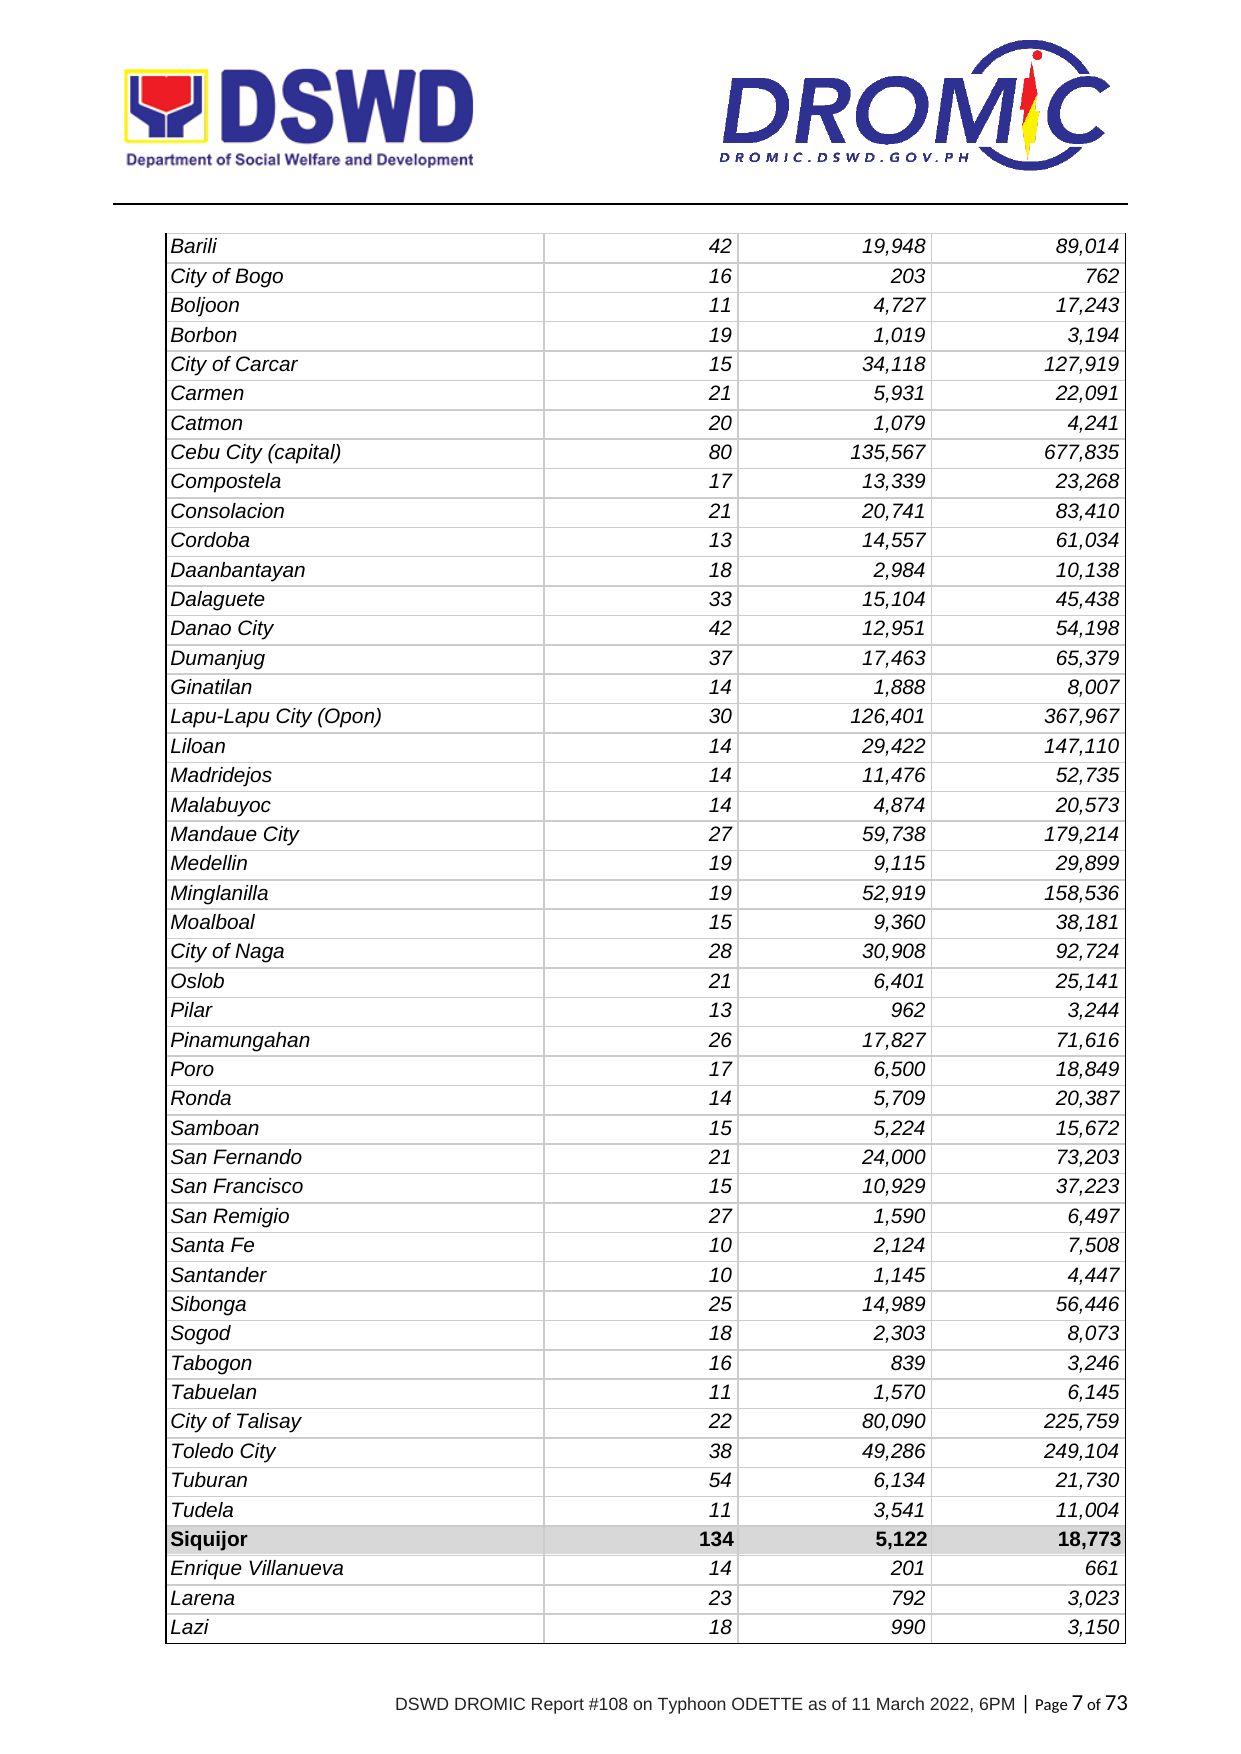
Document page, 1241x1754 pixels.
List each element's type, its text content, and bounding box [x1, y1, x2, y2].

table_cell Tudela [167, 1497, 543, 1525]
table_cell 3,244 [932, 998, 1125, 1026]
table_cell 54 [545, 1468, 737, 1496]
table_cell 3,246 [932, 1351, 1125, 1378]
table_cell 1,019 [739, 322, 931, 350]
table_cell 6,401 [739, 969, 931, 996]
table_cell Madridejos [167, 763, 543, 791]
table_cell 179,214 [932, 822, 1125, 849]
table_cell 5,224 [739, 1116, 931, 1143]
table_cell Lapu-Lapu City (Opon) [167, 704, 543, 732]
table_cell 24,000 [739, 1145, 931, 1173]
table_cell 9,115 [739, 851, 931, 879]
table_cell 1,079 [739, 411, 931, 438]
table_cell 61,034 [932, 528, 1125, 556]
table_cell Cebu City (capital) [167, 440, 543, 468]
table_cell 201 [739, 1556, 931, 1584]
table_cell Oslob [167, 969, 543, 996]
table_cell 5,931 [739, 381, 931, 409]
table_cell 21,730 [932, 1468, 1125, 1496]
table_cell Tabogon [167, 1351, 543, 1378]
table_cell 80,090 [739, 1409, 931, 1437]
table_cell 21 [545, 381, 737, 409]
table_cell 15,672 [932, 1116, 1125, 1143]
table_cell 4,241 [932, 411, 1125, 438]
table_cell 13 [545, 998, 737, 1026]
table_cell 7,508 [932, 1233, 1125, 1261]
table_cell 54,198 [932, 616, 1125, 644]
table_cell 21 [545, 969, 737, 996]
table_cell 21 [545, 499, 737, 526]
table_cell 37 [545, 646, 737, 673]
table_cell 677,835 [932, 440, 1125, 468]
table_cell 14 [545, 675, 737, 703]
table_cell City of Naga [167, 939, 543, 967]
table_cell 8,007 [932, 675, 1125, 703]
table_cell 19 [545, 322, 737, 350]
table_cell 1,888 [739, 675, 931, 703]
table_cell 49,286 [739, 1439, 931, 1466]
table_cell 158,536 [932, 881, 1125, 908]
table_cell 3,194 [932, 322, 1125, 350]
table_cell 17 [545, 1057, 737, 1084]
table_cell Medellin [167, 851, 543, 879]
table_cell 3,023 [932, 1586, 1125, 1613]
table_cell 3,541 [739, 1497, 931, 1525]
table_cell 19 [545, 881, 737, 908]
table_cell 71,616 [932, 1027, 1125, 1055]
table_cell 13 [545, 528, 737, 556]
table_cell 367,967 [932, 704, 1125, 732]
table_cell 4,727 [739, 293, 931, 321]
table_cell 14,989 [739, 1292, 931, 1319]
table_cell City of Talisay [167, 1409, 543, 1437]
table_cell 11,476 [739, 763, 931, 791]
table_cell 19 [545, 851, 737, 879]
table_cell 8,073 [932, 1321, 1125, 1349]
table_cell San Francisco [167, 1174, 543, 1202]
table_cell 89,014 [932, 234, 1125, 262]
table_cell 3,150 [932, 1615, 1125, 1643]
table_cell Tabuelan [167, 1380, 543, 1408]
table_cell 17,243 [932, 293, 1125, 321]
table_cell 59,738 [739, 822, 931, 849]
table_cell 990 [739, 1615, 931, 1643]
table_cell 38 [545, 1439, 737, 1466]
table_cell 661 [932, 1556, 1125, 1584]
table_cell 34,118 [739, 352, 931, 379]
table_cell 33 [545, 587, 737, 614]
table_cell 5,709 [739, 1086, 931, 1114]
table_cell 29,422 [739, 734, 931, 761]
table_cell 10,138 [932, 557, 1125, 585]
table_cell 29,899 [932, 851, 1125, 879]
table_cell 17,463 [739, 646, 931, 673]
table_cell 6,500 [739, 1057, 931, 1084]
table_cell 10 [545, 1233, 737, 1261]
table_cell 14 [545, 1556, 737, 1584]
table_cell 30 [545, 704, 737, 732]
table_cell 25 [545, 1292, 737, 1319]
table_cell 23,268 [932, 469, 1125, 497]
table_cell 1,590 [739, 1204, 931, 1231]
table_cell 83,410 [932, 499, 1125, 526]
table_cell 22 [545, 1409, 737, 1437]
table_cell Pinamungahan [167, 1027, 543, 1055]
table_cell 135,567 [739, 440, 931, 468]
table_cell 5,122 [739, 1527, 931, 1554]
table_cell Carmen [167, 381, 543, 409]
table_cell 73,203 [932, 1145, 1125, 1173]
table_cell Consolacion [167, 499, 543, 526]
table_cell 25,141 [932, 969, 1125, 996]
table_cell Daanbantayan [167, 557, 543, 585]
picture [112, 65, 487, 173]
table_cell Borbon [167, 322, 543, 350]
table_cell Mandaue City [167, 822, 543, 849]
table_cell Catmon [167, 411, 543, 438]
table_cell 15 [545, 1174, 737, 1202]
table_cell 1,570 [739, 1380, 931, 1408]
table_cell Boljoon [167, 293, 543, 321]
table_cell 20,387 [932, 1086, 1125, 1114]
table_cell Barili [167, 234, 543, 262]
table_cell Malabuyoc [167, 792, 543, 820]
table_cell 9,360 [739, 910, 931, 938]
table_cell 18,773 [932, 1527, 1125, 1554]
table_cell 45,438 [932, 587, 1125, 614]
table_cell 4,874 [739, 792, 931, 820]
table_cell Sogod [167, 1321, 543, 1349]
table_cell 20,741 [739, 499, 931, 526]
table_cell Toledo City [167, 1439, 543, 1466]
table_cell 28 [545, 939, 737, 967]
table_cell 17,827 [739, 1027, 931, 1055]
table_cell Ginatilan [167, 675, 543, 703]
table_cell 11,004 [932, 1497, 1125, 1525]
table_cell 15,104 [739, 587, 931, 614]
table_cell Larena [167, 1586, 543, 1613]
table_cell 42 [545, 616, 737, 644]
table_cell 2,303 [739, 1321, 931, 1349]
table_cell 14 [545, 763, 737, 791]
table_cell 2,124 [739, 1233, 931, 1261]
table_cell Pilar [167, 998, 543, 1026]
table_cell 11 [545, 1497, 737, 1525]
table_cell 92,724 [932, 939, 1125, 967]
table_cell 147,110 [932, 734, 1125, 761]
table_cell 80 [545, 440, 737, 468]
table_cell 762 [932, 264, 1125, 291]
table_cell 17 [545, 469, 737, 497]
table_cell 27 [545, 1204, 737, 1231]
table_cell 6,145 [932, 1380, 1125, 1408]
table_cell City of Carcar [167, 352, 543, 379]
table_cell Cordoba [167, 528, 543, 556]
table_cell 126,401 [739, 704, 931, 732]
table_cell 11 [545, 1380, 737, 1408]
table_cell San Fernando [167, 1145, 543, 1173]
table_cell 20 [545, 411, 737, 438]
table_cell 37,223 [932, 1174, 1125, 1202]
table_cell Moalboal [167, 910, 543, 938]
table_cell 18,849 [932, 1057, 1125, 1084]
table_cell 134 [545, 1527, 737, 1554]
table_cell 13,339 [739, 469, 931, 497]
table_cell 14,557 [739, 528, 931, 556]
table_cell Santander [167, 1262, 543, 1290]
table_cell 65,379 [932, 646, 1125, 673]
table_cell 14 [545, 734, 737, 761]
table_cell Compostela [167, 469, 543, 497]
table_cell 16 [545, 1351, 737, 1378]
table_cell 11 [545, 293, 737, 321]
table_cell 21 [545, 1145, 737, 1173]
table_cell Samboan [167, 1116, 543, 1143]
table_cell 10 [545, 1262, 737, 1290]
table_cell 26 [545, 1027, 737, 1055]
table_cell Danao City [167, 616, 543, 644]
table_cell Siquijor [167, 1527, 543, 1554]
table_cell Dumanjug [167, 646, 543, 673]
table_cell Tuburan [167, 1468, 543, 1496]
table_cell 18 [545, 1615, 737, 1643]
picture [676, 39, 1149, 171]
table_cell 16 [545, 264, 737, 291]
table_cell 4,447 [932, 1262, 1125, 1290]
table_cell 127,919 [932, 352, 1125, 379]
table_cell 18 [545, 557, 737, 585]
table_cell 20,573 [932, 792, 1125, 820]
table_cell Minglanilla [167, 881, 543, 908]
table_cell 52,919 [739, 881, 931, 908]
table_cell Dalaguete [167, 587, 543, 614]
table_cell 839 [739, 1351, 931, 1378]
table_cell 792 [739, 1586, 931, 1613]
table_cell 15 [545, 352, 737, 379]
table_cell 6,497 [932, 1204, 1125, 1231]
table_cell 18 [545, 1321, 737, 1349]
table_cell 249,104 [932, 1439, 1125, 1466]
table_cell 12,951 [739, 616, 931, 644]
table_cell 23 [545, 1586, 737, 1613]
table_cell 52,735 [932, 763, 1125, 791]
table_cell 19,948 [739, 234, 931, 262]
table_cell Ronda [167, 1086, 543, 1114]
table_cell Enrique Villanueva [167, 1556, 543, 1584]
table_cell Santa Fe [167, 1233, 543, 1261]
table_cell 15 [545, 910, 737, 938]
table_cell 6,134 [739, 1468, 931, 1496]
table_cell 225,759 [932, 1409, 1125, 1437]
table_cell 38,181 [932, 910, 1125, 938]
table_cell 56,446 [932, 1292, 1125, 1319]
table_cell 42 [545, 234, 737, 262]
table_cell 962 [739, 998, 931, 1026]
table_cell City of Bogo [167, 264, 543, 291]
table_cell 15 [545, 1116, 737, 1143]
table_cell 22,091 [932, 381, 1125, 409]
table_cell 30,908 [739, 939, 931, 967]
table_cell 27 [545, 822, 737, 849]
table_cell 10,929 [739, 1174, 931, 1202]
table_cell 14 [545, 792, 737, 820]
table_cell 203 [739, 264, 931, 291]
table_cell 2,984 [739, 557, 931, 585]
table_cell 14 [545, 1086, 737, 1114]
table_cell San Remigio [167, 1204, 543, 1231]
table_cell Poro [167, 1057, 543, 1084]
table_cell 1,145 [739, 1262, 931, 1290]
table_cell Sibonga [167, 1292, 543, 1319]
table_cell Liloan [167, 734, 543, 761]
table_cell Lazi [167, 1615, 543, 1643]
